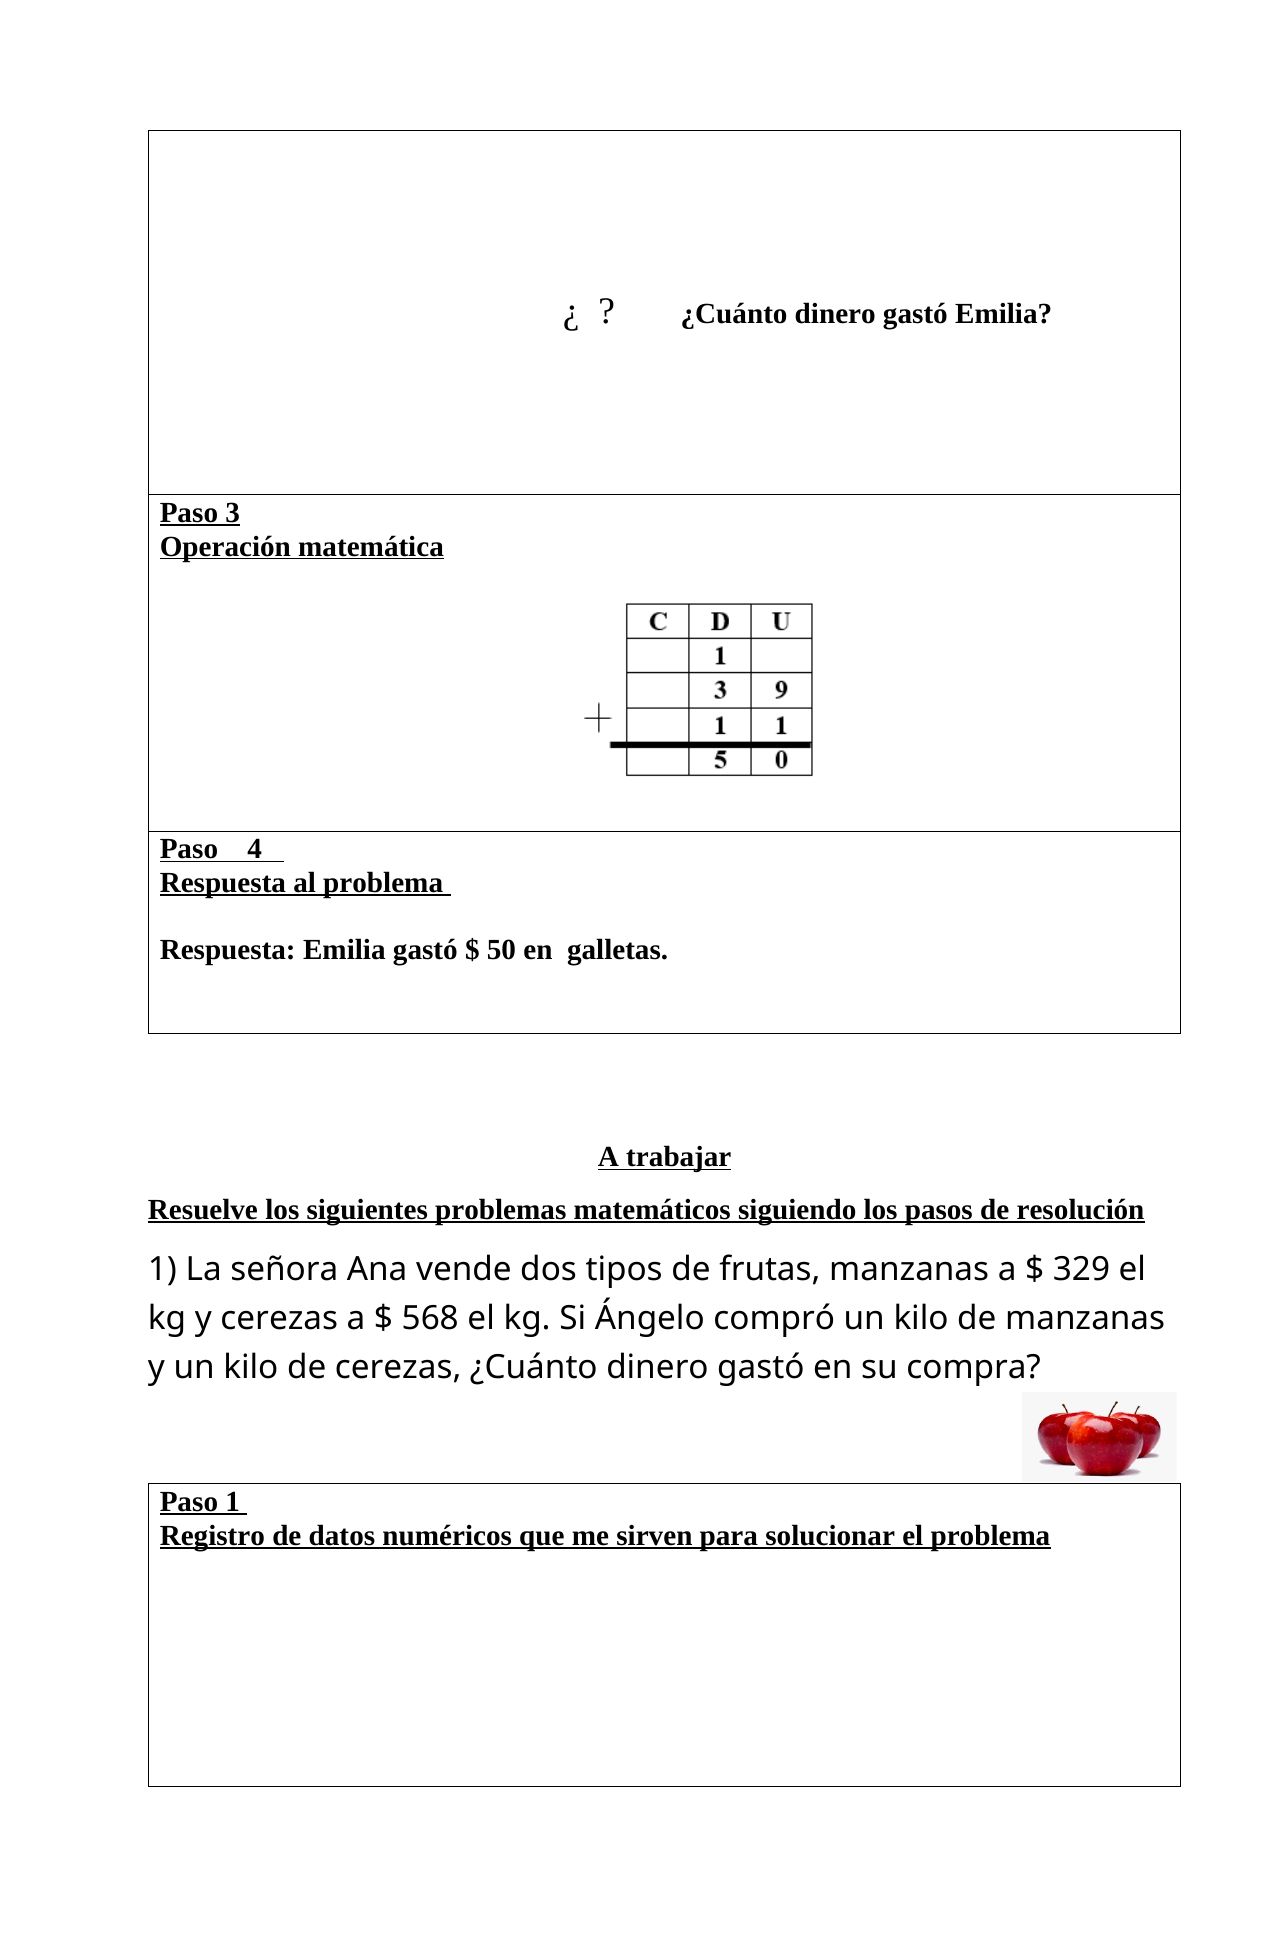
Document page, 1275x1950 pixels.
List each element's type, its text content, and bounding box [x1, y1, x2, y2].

table_cell Paso 3 Operación matemática [149, 495, 1180, 831]
picture [555, 555, 869, 830]
list 1) La señora Ana vende dos tipos de frutas, manzanas a $ 329 el kg y cerezas a $ 568 el kg. Si Ángelo compró un kilo de manzanas y un kilo de cerezas, ¿Cuánto dinero gastó en su compra? [148, 1245, 1181, 1388]
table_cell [149, 131, 1180, 494]
text A trabajar [148, 1139, 1181, 1173]
picture [1020, 1392, 1177, 1480]
table_cell Paso 4 Respuesta al problema Respuesta: Emilia gastó $ 50 en galletas. [149, 832, 1180, 1033]
text Resuelve los siguientes problemas matemáticos siguiendo los pasos de resolución [148, 1192, 1181, 1226]
table_header Paso 1 Registro de datos numéricos que me sirven para solucionar el problema [149, 1484, 1180, 1786]
